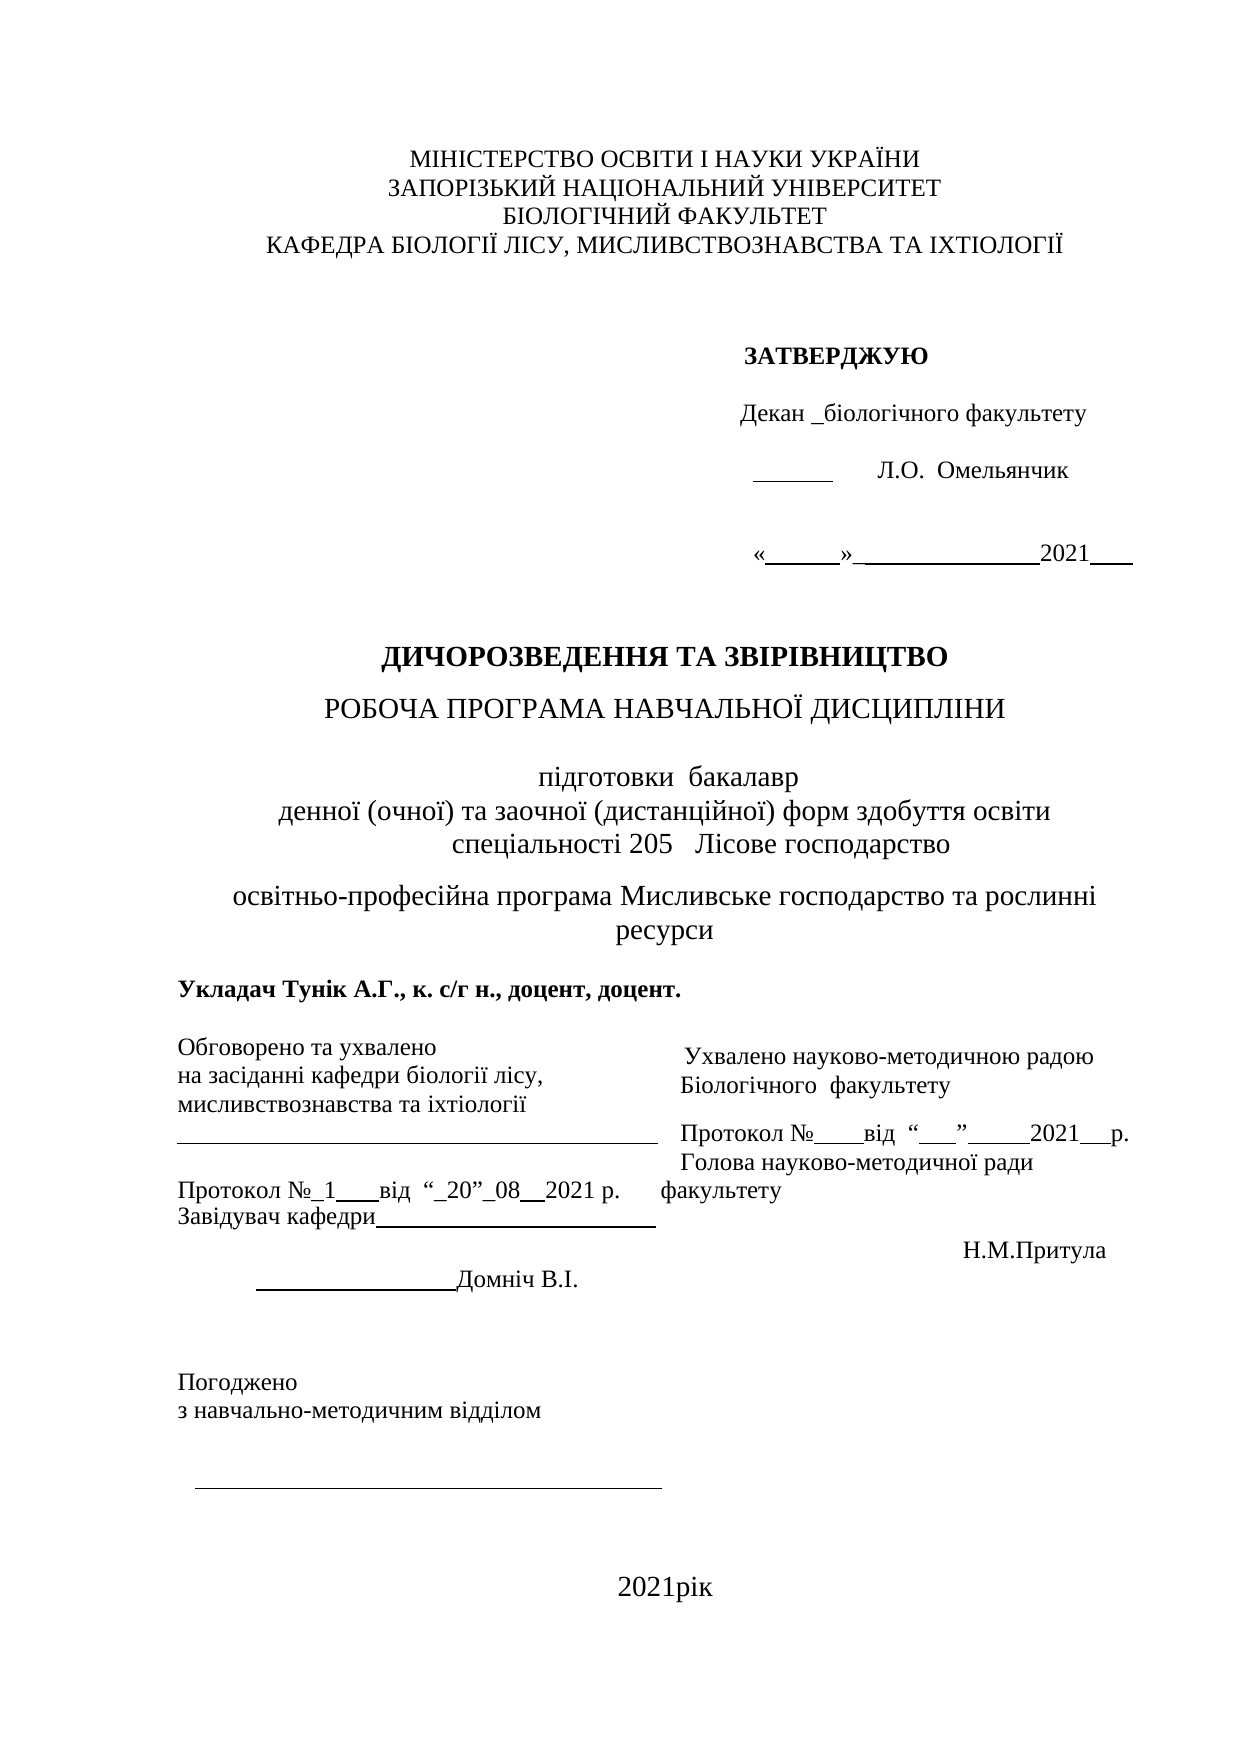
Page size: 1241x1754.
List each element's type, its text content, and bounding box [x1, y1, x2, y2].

text « »_ 2021 [753, 538, 1184, 567]
text Н.М.Притула [963, 1238, 1184, 1263]
text ЗАПОРІЗЬКИЙ НАЦІОНАЛЬНИЙ УНІВЕРСИТЕТ БІОЛОГІЧНИЙ ФАКУЛЬТЕТ [387, 173, 941, 230]
text на засіданні кафедри біології лісу, мисливствознавства та іхтіології [177, 1060, 544, 1118]
text Протокол № від “ ” 2021 р. [177, 1118, 1184, 1147]
text Протокол №_1 від “_20”_08 2021 р. [177, 1175, 656, 1204]
text освітньо-професійна програма Мисливське господарство та рослинні ресурси [230, 878, 1099, 946]
text Укладач Тунік А.Г., к. с/г н., доцент, доцент. [177, 975, 1184, 1003]
text МІНІСТЕРСТВО ОСВІТИ І НАУКИ УКРАЇНИ [387, 144, 942, 173]
text підготовки бакалавр [387, 759, 949, 793]
text денної (очної) та заочної (дистанційної) форм здобуття освіти спеціальності 205 Лісове господарство [278, 793, 1051, 860]
text з навчально-методичним відділом [177, 1396, 1184, 1424]
text КАФЕДРА БІОЛОГІЇ ЛІСУ, МИСЛИВСТВОЗНАВСТВА ТА ІХТІОЛОГІЇ [230, 230, 1099, 259]
text Л.О. Омельянчик [752, 456, 1184, 484]
text Завідувач кафедри факультету [177, 1204, 656, 1230]
text Декан _біологічного факультету [740, 398, 1184, 427]
text ЗАТВЕРДЖУЮ [744, 341, 1184, 370]
text Ухвалено науково-методичною радою Біологічного факультету [680, 1041, 1096, 1098]
text 2021рік [387, 1569, 942, 1603]
text Погоджено [177, 1367, 1184, 1396]
text Голова науково-методичної ради [680, 1147, 1184, 1175]
text Обговорено та ухвалено [177, 1032, 547, 1060]
subtitle ДИЧОРОЗВЕДЕННЯ ТА ЗВІРІВНИЦТВО [323, 640, 1007, 673]
text РОБОЧА ПРОГРАМА НАВЧАЛЬНОЇ ДИСЦИПЛІНИ [323, 692, 1007, 726]
text Домніч В.І. [256, 1266, 627, 1293]
